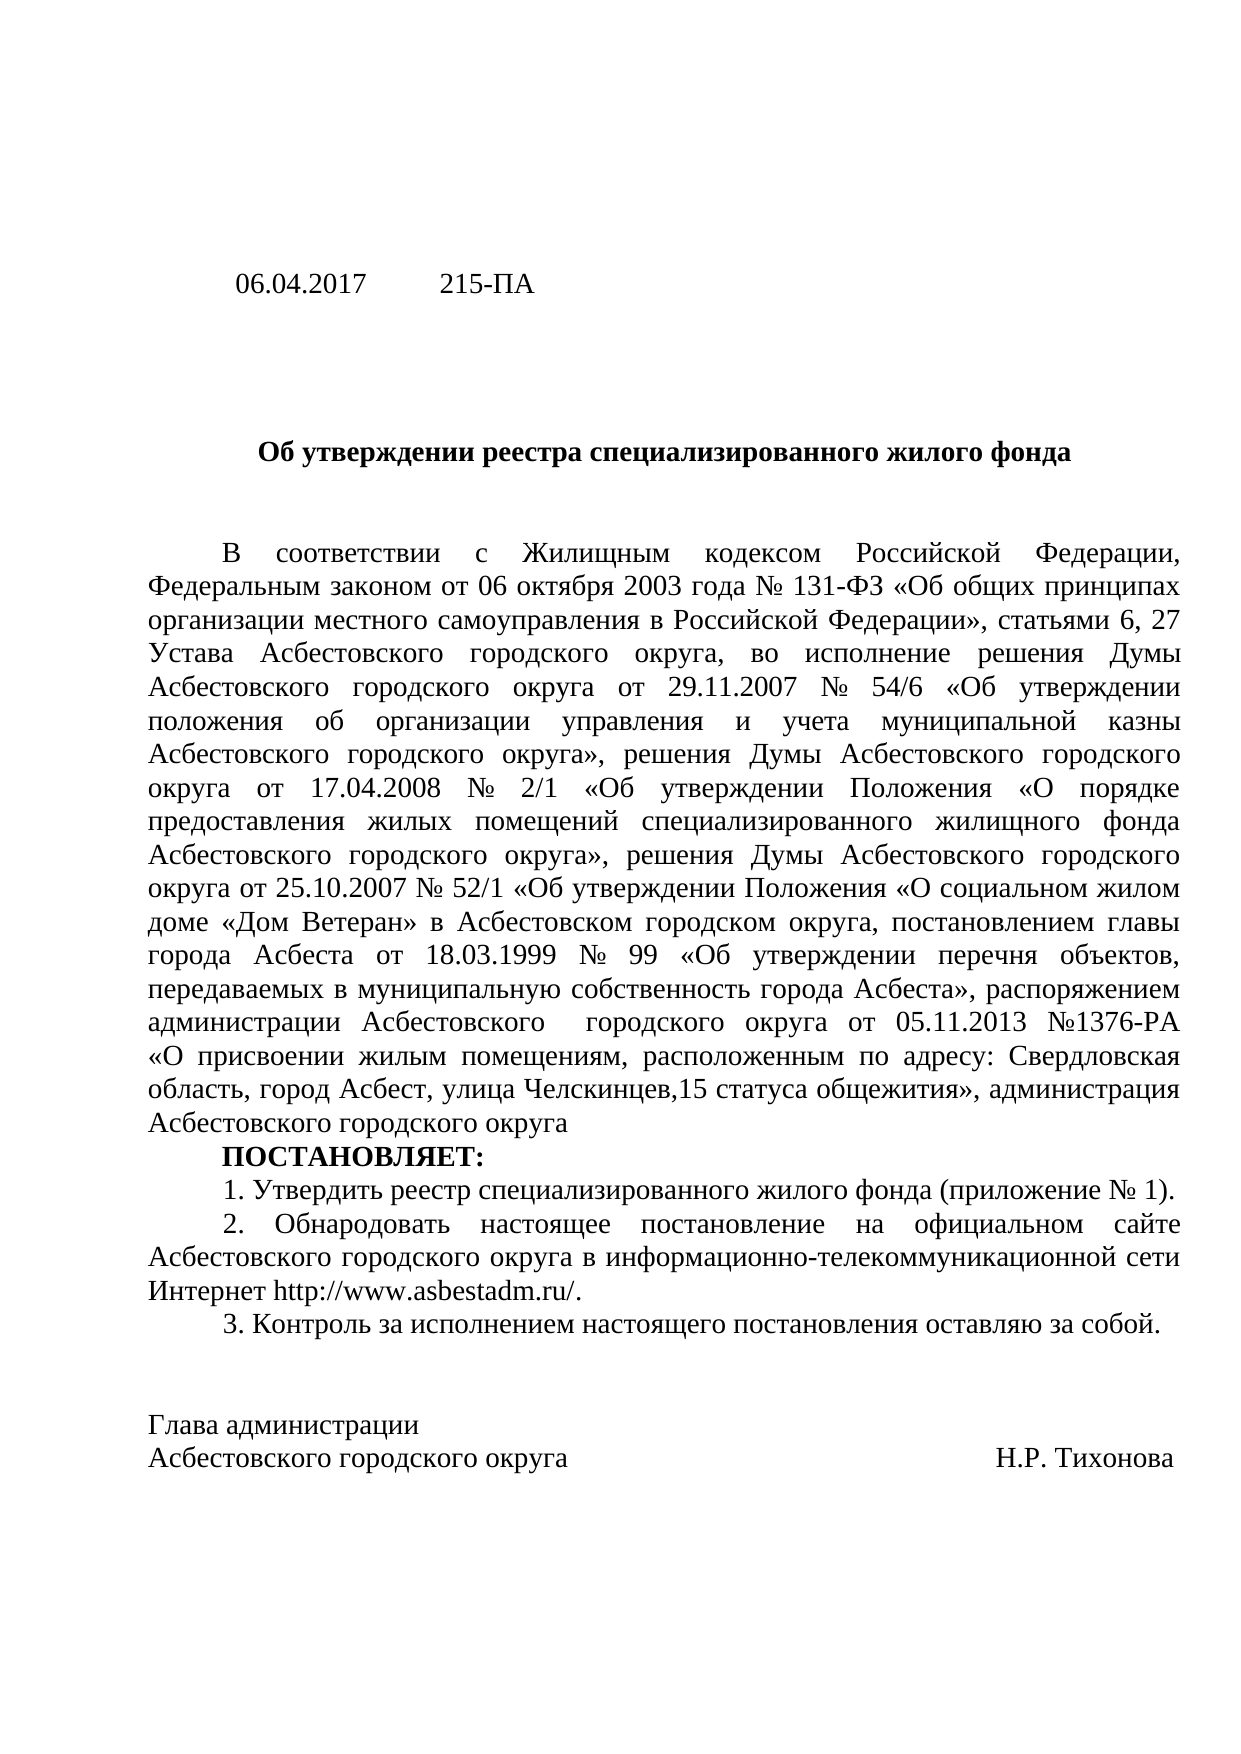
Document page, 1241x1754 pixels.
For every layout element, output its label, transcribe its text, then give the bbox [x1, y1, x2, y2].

text 06.04.2017 215-ПА [148, 267, 1181, 300]
text ПОСТАНОВЛЯЕТ: [148, 1139, 1181, 1172]
text Глава администрации [148, 1407, 1181, 1441]
text В соответствии с Жилищным кодексом Российской Федерации, Федеральным законом от 06 октября 2003 года № 131-ФЗ «Об общих принципах организации местного самоуправления в Российской Федерации», статьями 6, 27 Устава Асбестовского городского округа, во исполнение решения Думы Асбестовского городского округа от 29.11.2007 № 54/6 «Об утверждении положения об организации управления и учета муниципальной казны Асбестовского городского округа», решения Думы Асбестовского городского округа от 17.04.2008 № 2/1 «Об утверждении Положения «О порядке предоставления жилых помещений специализированного жилищного фонда Асбестовского городского округа», решения Думы Асбестовского городского округа от 25.10.2007 № 52/1 «Об утверждении Положения «О социальном жилом доме «Дом Ветеран» в Асбестовском городском округа, постановлением главы города Асбеста от 18.03.1999 № 99 «Об утверждении перечня объектов, передаваемых в муниципальную собственность города Асбеста», распоряжением администрации Асбестовского городского округа от 05.11.2013 №1376-РА «О присвоении жилым помещениям, расположенным по адресу: Свердловская область, город Асбест, улица Челскинцев,15 статуса общежития», администрация Асбестовского городского округа [148, 535, 1181, 1139]
text 2. Обнародовать настоящее постановление на официальном сайте Асбестовского городского округа в информационно-телекоммуникационной сети Интернет http://www.asbestadm.ru/. [148, 1206, 1181, 1306]
text 3. Контроль за исполнением настоящего постановления оставляю за собой. [148, 1306, 1181, 1340]
text Асбестовского городского округа Н.Р. Тихонова [148, 1441, 1181, 1474]
text Об утверждении реестра специализированного жилого фонда [148, 434, 1181, 468]
text 1. Утвердить реестр специализированного жилого фонда (приложение № 1). [148, 1172, 1181, 1206]
